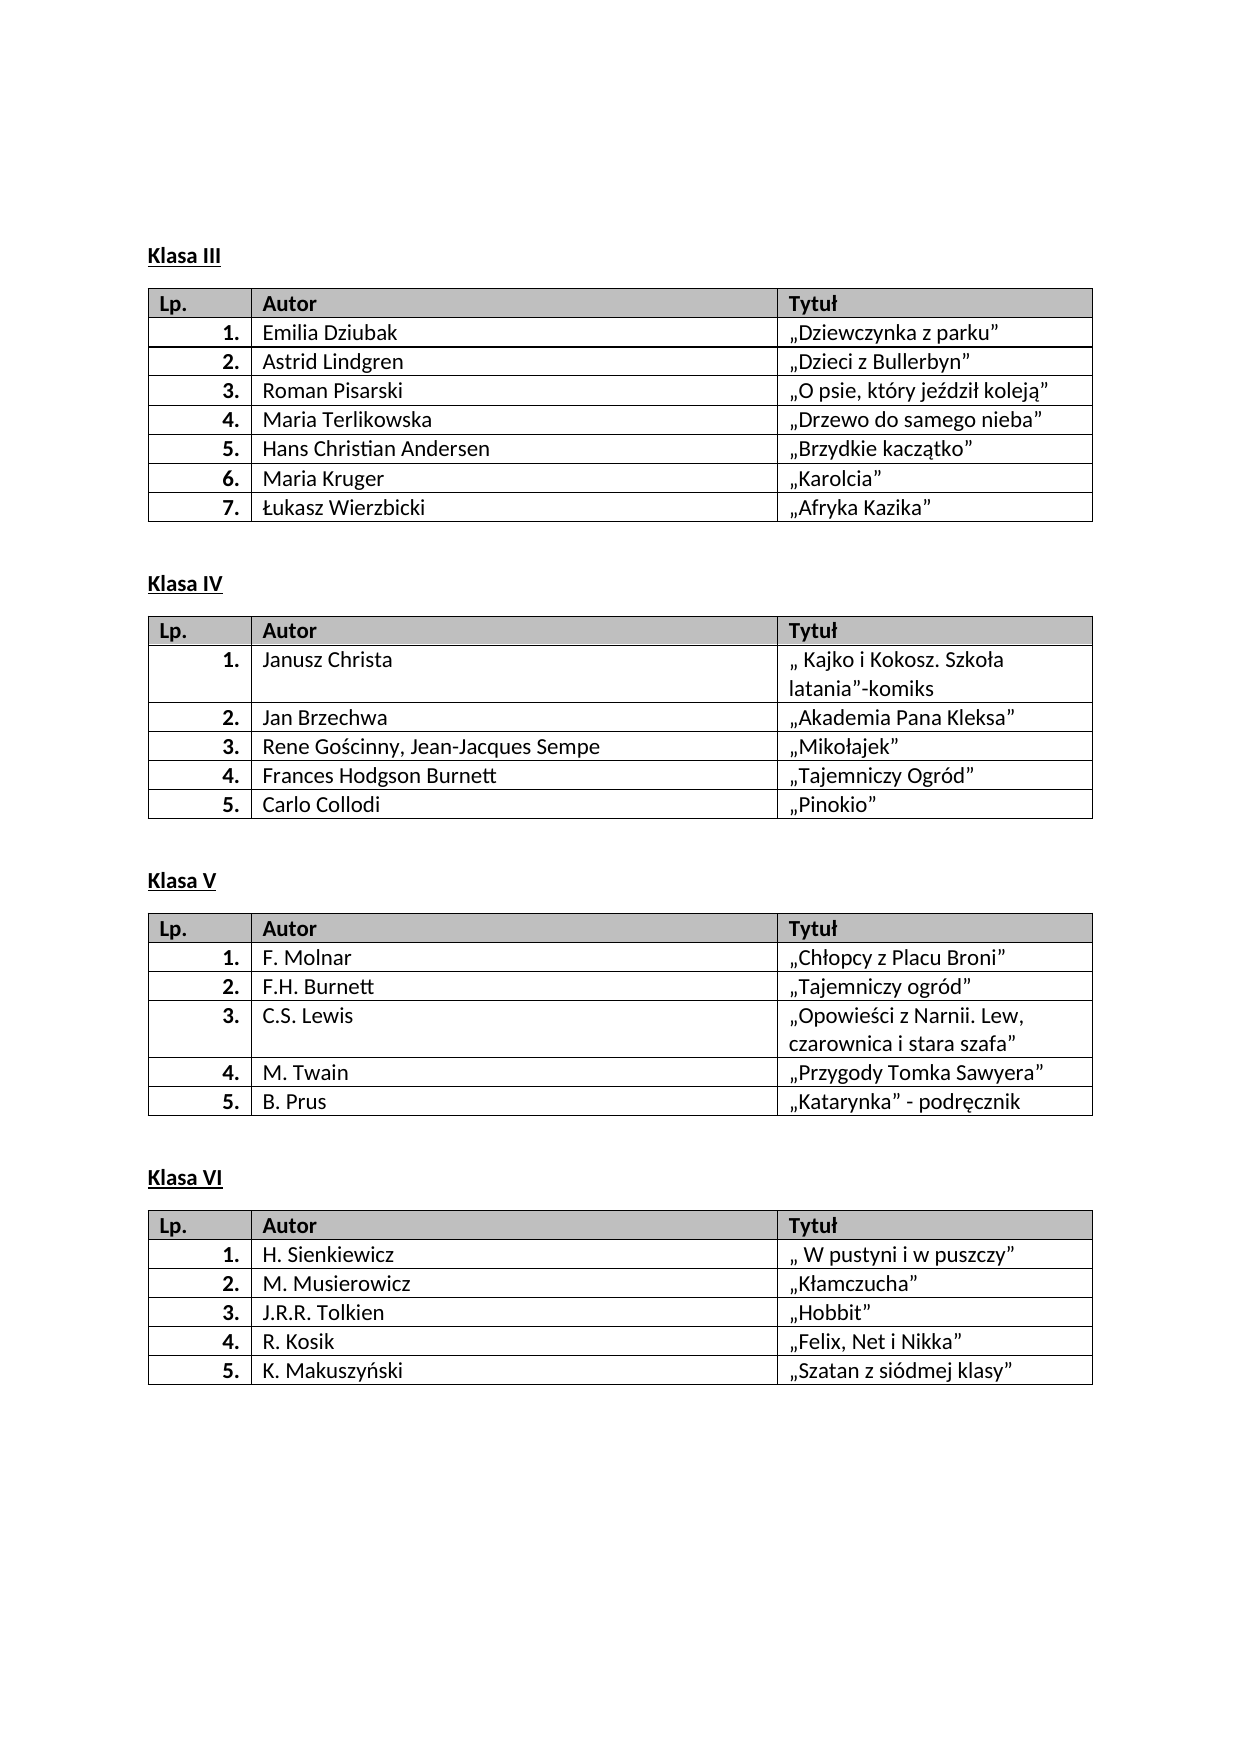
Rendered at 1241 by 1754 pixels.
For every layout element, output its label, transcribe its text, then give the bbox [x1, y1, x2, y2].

table_cell M. Musierowicz [252, 1269, 777, 1297]
table_header Autor [252, 1211, 777, 1239]
table_cell 2. [149, 1269, 251, 1297]
table_header Tytuł [778, 617, 1092, 644]
table_cell „Brzydkie kaczątko” [778, 435, 1092, 463]
table_header Tytuł [778, 914, 1092, 942]
table_cell 1. [149, 1240, 251, 1268]
table_cell „Karolcia” [778, 464, 1092, 492]
table_cell Rene Gościnny, Jean-Jacques Sempe [252, 732, 777, 760]
table_cell 1. [149, 318, 251, 346]
table_cell Astrid Lindgren [252, 348, 777, 375]
table_cell Maria Kruger [252, 464, 777, 492]
table_cell 2. [149, 703, 251, 731]
table_cell 5. [149, 1356, 251, 1384]
table_cell „Drzewo do samego nieba” [778, 406, 1092, 433]
table_cell „Kłamczucha” [778, 1269, 1092, 1297]
table_cell C.S. Lewis [252, 1001, 777, 1057]
table_cell „Akademia Pana Kleksa” [778, 703, 1092, 731]
table_cell Carlo Collodi [252, 790, 777, 818]
table_cell 5. [149, 435, 251, 463]
table_cell 3. [149, 376, 251, 404]
table_header Autor [252, 289, 777, 317]
table_cell „Przygody Tomka Sawyera” [778, 1058, 1092, 1086]
table_cell 2. [149, 972, 251, 1000]
text Klasa III [148, 241, 1093, 269]
table_cell „Hobbit” [778, 1298, 1092, 1326]
text Klasa V [148, 866, 1093, 894]
table_header Tytuł [778, 1211, 1092, 1239]
table_cell „Chłopcy z Placu Broni” [778, 943, 1092, 971]
table_cell 3. [149, 732, 251, 760]
table_cell 4. [149, 1058, 251, 1086]
table_cell B. Prus [252, 1087, 777, 1115]
table_cell „Opowieści z Narnii. Lew, czarownica i stara szafa” [778, 1001, 1092, 1057]
table_cell Jan Brzechwa [252, 703, 777, 731]
table_cell „ Kajko i Kokosz. Szkoła latania”-komiks [778, 646, 1092, 702]
table_cell 3. [149, 1001, 251, 1057]
table_cell Janusz Christa [252, 646, 777, 702]
table_cell J.R.R. Tolkien [252, 1298, 777, 1326]
table_cell „Mikołajek” [778, 732, 1092, 760]
table_cell „Felix, Net i Nikka” [778, 1327, 1092, 1355]
table_header Autor [252, 617, 777, 644]
text Klasa IV [148, 569, 1093, 597]
table_cell 4. [149, 406, 251, 433]
table_cell 1. [149, 646, 251, 702]
table_cell 7. [149, 493, 251, 521]
table_cell „Szatan z siódmej klasy” [778, 1356, 1092, 1384]
table_cell M. Twain [252, 1058, 777, 1086]
table_cell 5. [149, 790, 251, 818]
table_header Lp. [149, 1211, 251, 1239]
table_cell R. Kosik [252, 1327, 777, 1355]
table_cell „ W pustyni i w puszczy” [778, 1240, 1092, 1268]
table_cell „O psie, który jeździł koleją” [778, 376, 1092, 404]
table_cell 3. [149, 1298, 251, 1326]
table_header Lp. [149, 617, 251, 644]
table_header Lp. [149, 914, 251, 942]
table_cell 5. [149, 1087, 251, 1115]
table_cell „Dzieci z Bullerbyn” [778, 348, 1092, 375]
table_cell Frances Hodgson Burnett [252, 761, 777, 789]
table_cell H. Sienkiewicz [252, 1240, 777, 1268]
table_cell Emilia Dziubak [252, 318, 777, 346]
table_header Lp. [149, 289, 251, 317]
table_cell 4. [149, 761, 251, 789]
table_cell „Katarynka” - podręcznik [778, 1087, 1092, 1115]
table_header Autor [252, 914, 777, 942]
table_cell Hans Christian Andersen [252, 435, 777, 463]
table_header Tytuł [778, 289, 1092, 317]
table_cell F.H. Burnett [252, 972, 777, 1000]
table_cell „Afryka Kazika” [778, 493, 1092, 521]
table_cell „Dziewczynka z parku” [778, 318, 1092, 346]
table_cell Łukasz Wierzbicki [252, 493, 777, 521]
text Klasa VI [148, 1163, 1093, 1191]
table_cell F. Molnar [252, 943, 777, 971]
table_cell 6. [149, 464, 251, 492]
table_cell Roman Pisarski [252, 376, 777, 404]
table_cell Maria Terlikowska [252, 406, 777, 433]
table_cell K. Makuszyński [252, 1356, 777, 1384]
table_cell „Tajemniczy ogród” [778, 972, 1092, 1000]
table_cell 1. [149, 943, 251, 971]
table_cell „Pinokio” [778, 790, 1092, 818]
table_cell 4. [149, 1327, 251, 1355]
table_cell „Tajemniczy Ogród” [778, 761, 1092, 789]
table_cell 2. [149, 348, 251, 375]
